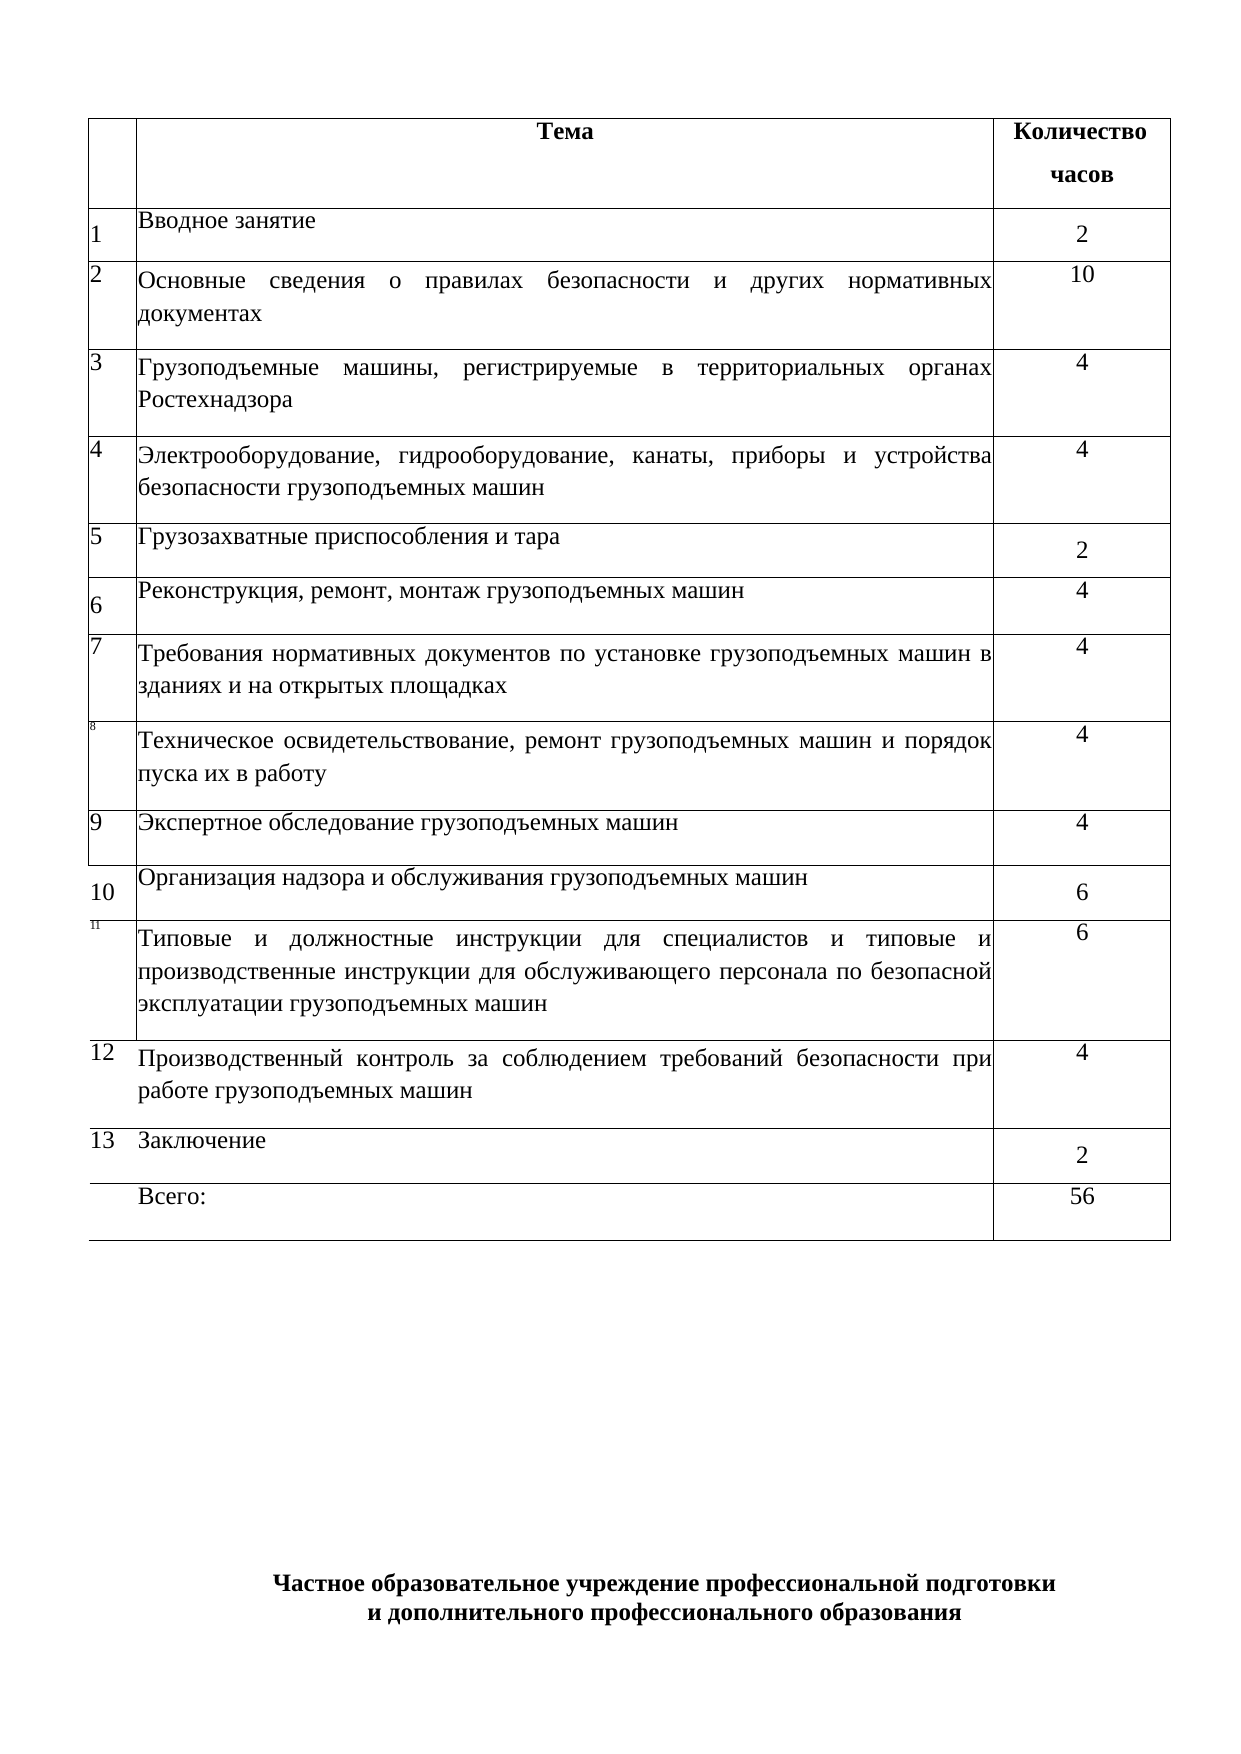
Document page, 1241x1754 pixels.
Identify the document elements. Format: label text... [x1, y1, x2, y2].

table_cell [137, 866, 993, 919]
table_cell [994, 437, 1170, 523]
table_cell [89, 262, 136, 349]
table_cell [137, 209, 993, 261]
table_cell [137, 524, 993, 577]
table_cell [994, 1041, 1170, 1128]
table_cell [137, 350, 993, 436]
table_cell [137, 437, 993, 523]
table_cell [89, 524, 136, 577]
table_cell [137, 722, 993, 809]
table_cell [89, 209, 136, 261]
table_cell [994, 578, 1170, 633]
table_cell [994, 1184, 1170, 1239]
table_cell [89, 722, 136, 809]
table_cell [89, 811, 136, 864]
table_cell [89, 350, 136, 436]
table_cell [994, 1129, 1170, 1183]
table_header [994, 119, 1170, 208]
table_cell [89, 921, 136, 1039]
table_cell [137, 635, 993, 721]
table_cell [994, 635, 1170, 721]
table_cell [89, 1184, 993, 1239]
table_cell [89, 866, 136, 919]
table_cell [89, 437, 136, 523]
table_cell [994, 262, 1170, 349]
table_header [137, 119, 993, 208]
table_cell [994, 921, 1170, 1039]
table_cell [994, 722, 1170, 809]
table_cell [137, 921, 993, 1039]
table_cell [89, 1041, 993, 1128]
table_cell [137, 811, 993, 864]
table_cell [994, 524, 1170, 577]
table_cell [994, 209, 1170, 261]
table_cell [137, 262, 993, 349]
text Частное образовательное учреждение профессиональной подготовки [177, 1568, 1152, 1597]
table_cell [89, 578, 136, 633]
text и дополнительного профессионального образования [177, 1597, 1152, 1626]
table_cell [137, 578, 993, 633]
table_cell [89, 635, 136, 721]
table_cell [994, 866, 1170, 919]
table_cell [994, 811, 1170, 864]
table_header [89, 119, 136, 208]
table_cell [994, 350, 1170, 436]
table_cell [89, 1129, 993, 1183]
